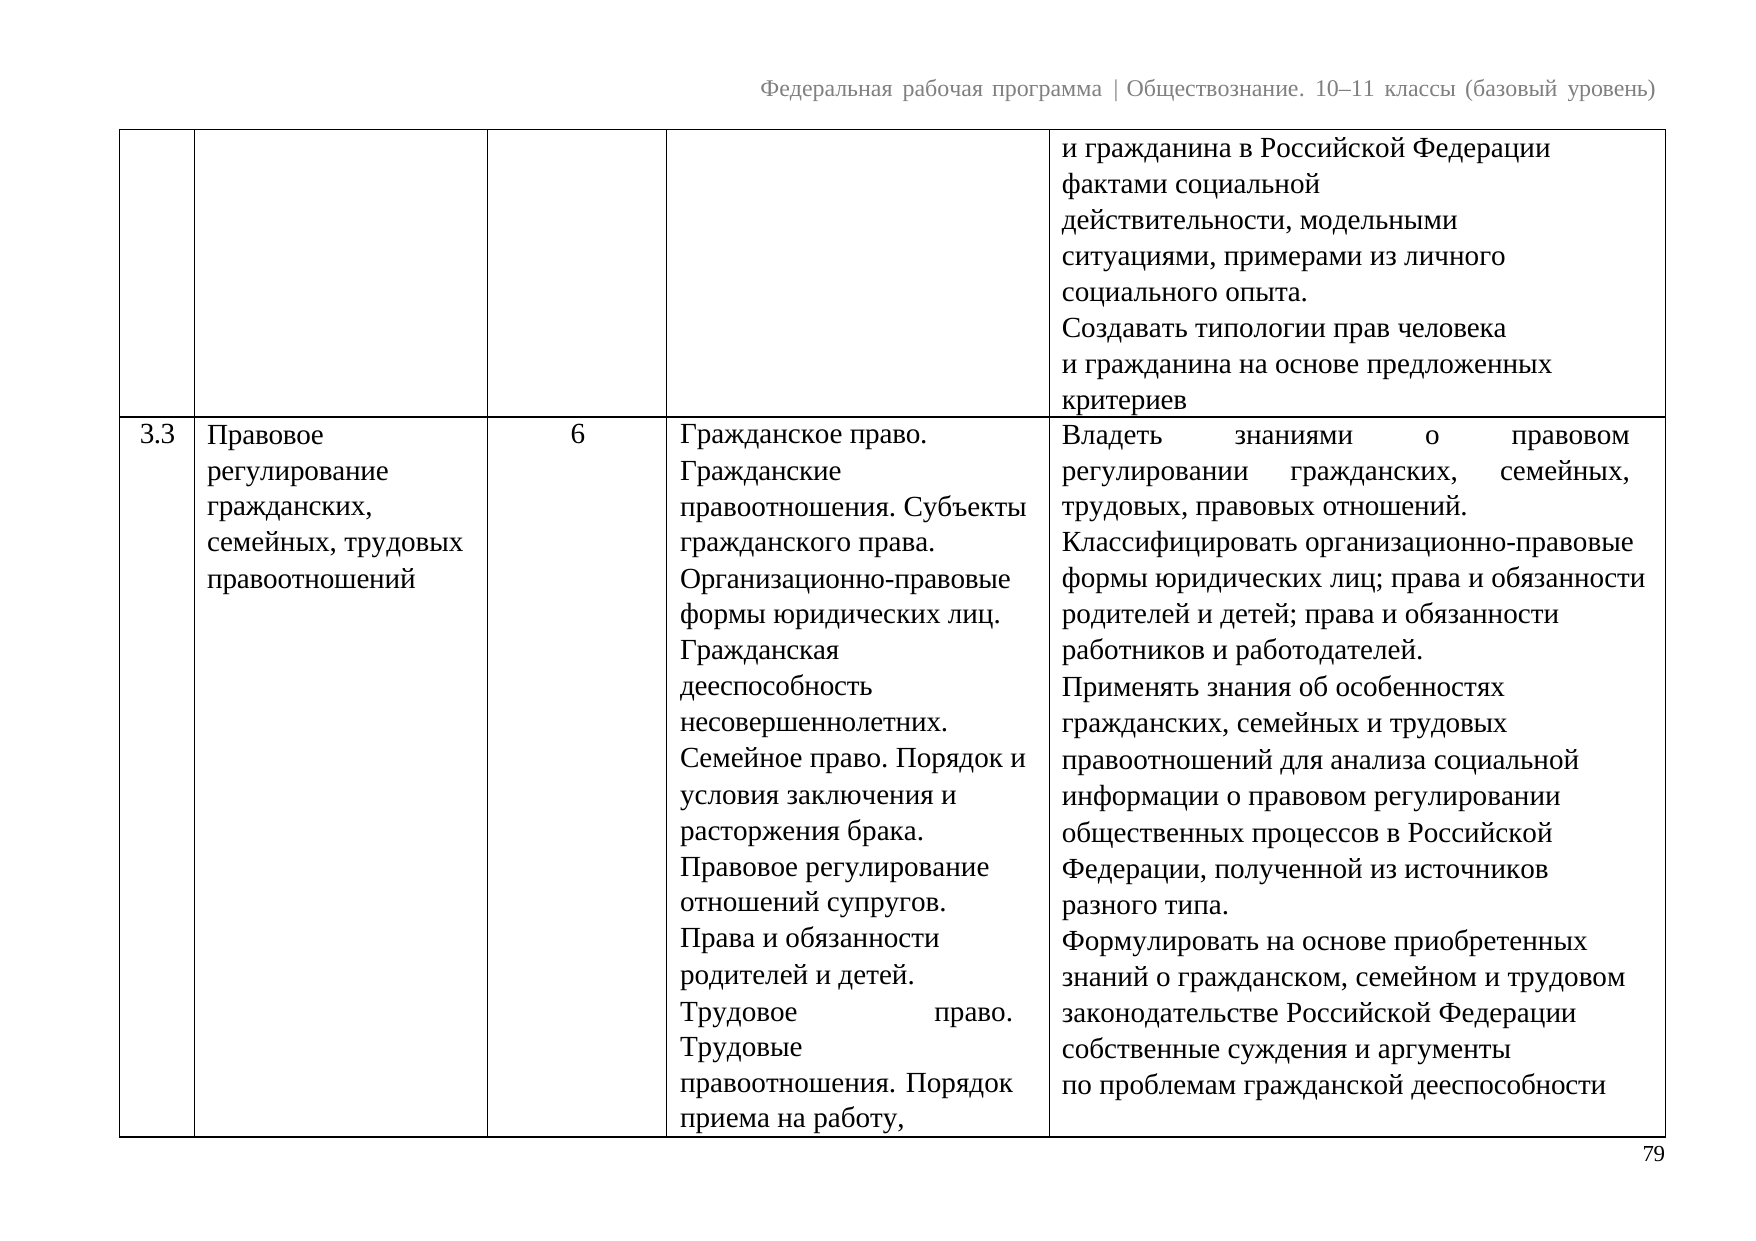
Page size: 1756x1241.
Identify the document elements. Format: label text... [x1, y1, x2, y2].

table_header [195, 130, 487, 416]
table_header [488, 130, 666, 416]
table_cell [195, 418, 487, 1136]
table_cell 6 [488, 418, 666, 1136]
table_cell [1050, 418, 1665, 1136]
table_header и гражданина в Российской Федерации фактами социальной действительности, модельными ситуациями, примерами из личного социального опыта. Создавать типологии прав человека и гражданина на основе предложенных критериев [1050, 130, 1665, 416]
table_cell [667, 418, 1049, 1136]
table_header [120, 130, 194, 416]
table_cell 3.3 [120, 418, 194, 1136]
table_header [667, 130, 1049, 416]
